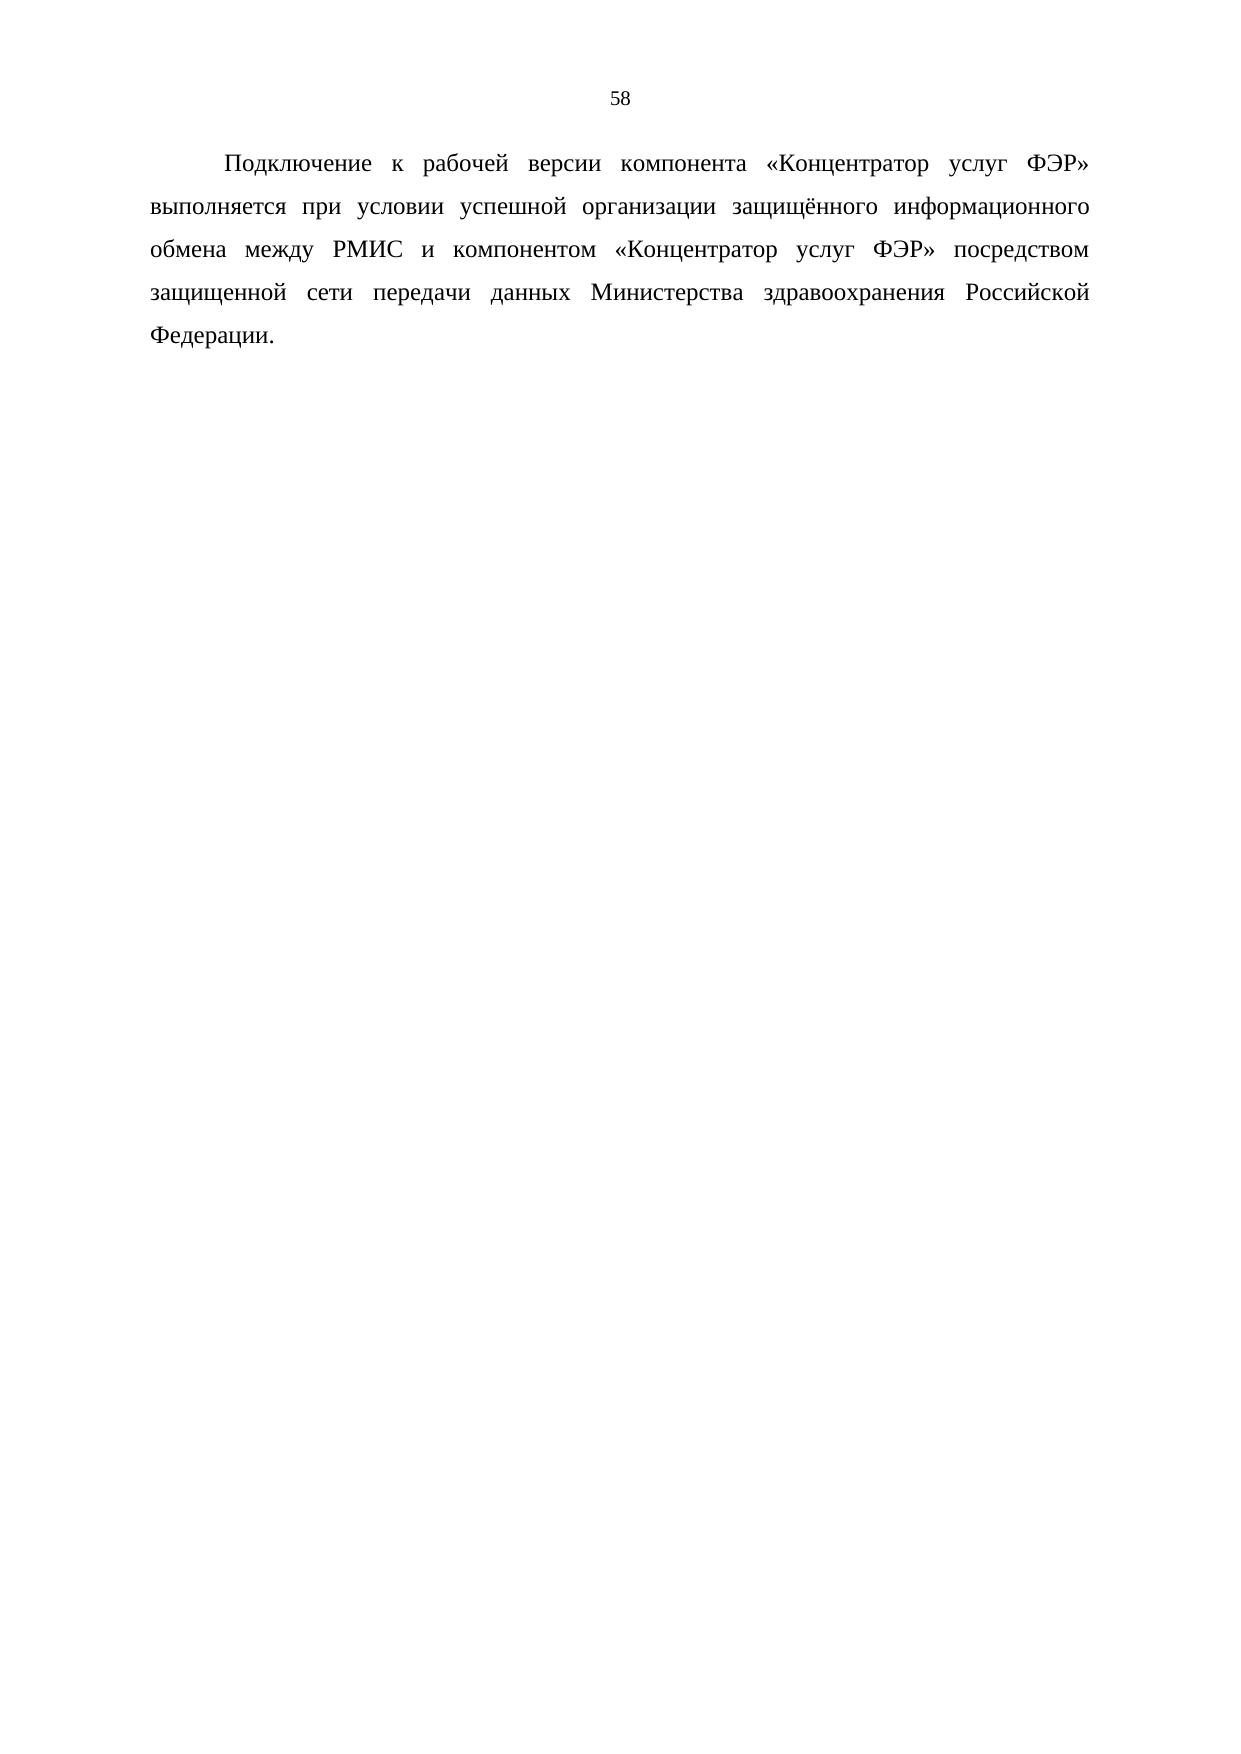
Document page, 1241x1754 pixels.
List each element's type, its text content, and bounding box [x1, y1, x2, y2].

text Подключение к рабочей версии компонента «Концентратор услуг ФЭР» выполняется при условии успешной организации защищённого информационного обмена между РМИС и компонентом «Концентратор услуг ФЭР» посредством защищенной сети передачи данных Министерства здравоохранения Российской Федерации. [150, 148, 1090, 349]
